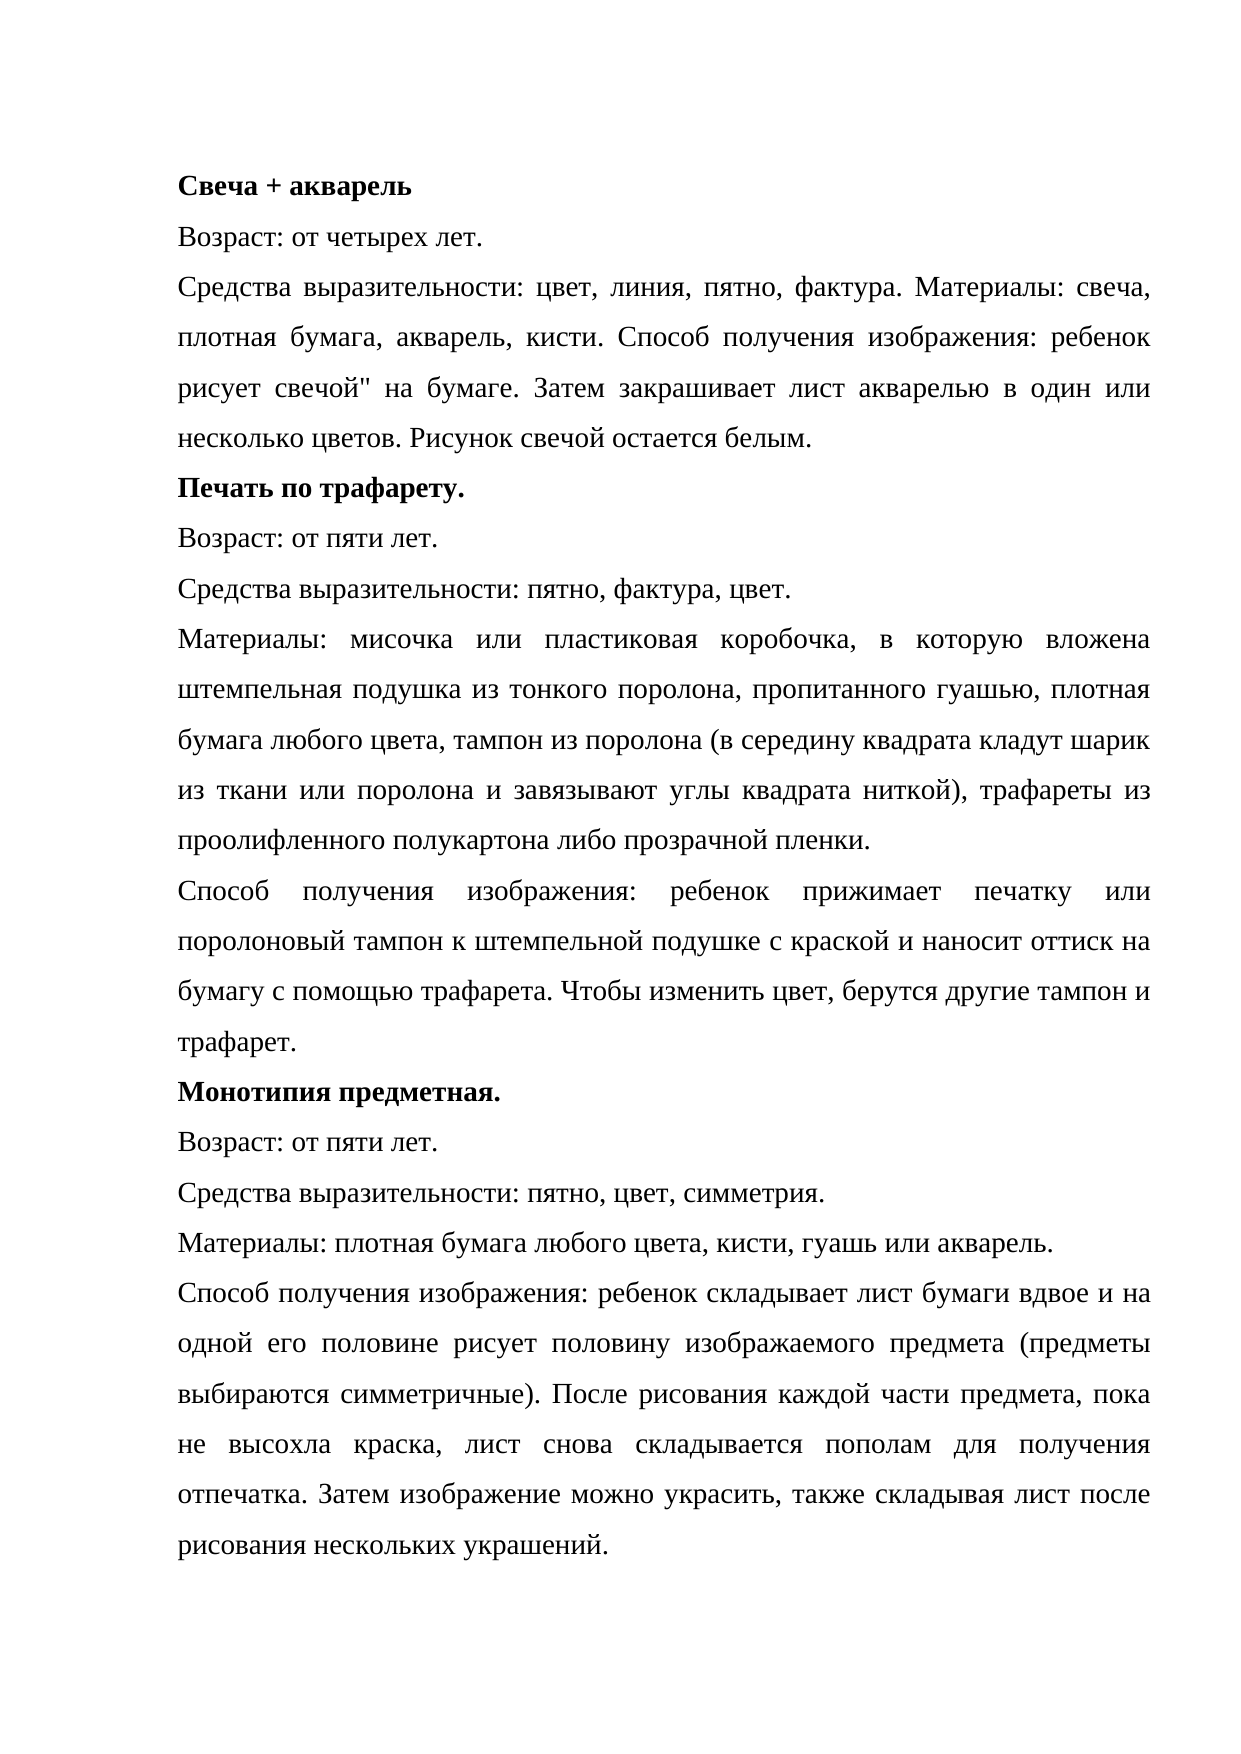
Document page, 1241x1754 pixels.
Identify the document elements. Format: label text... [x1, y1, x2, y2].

text Материалы: плотная бумага любого цвета, кисти, гуашь или акварель. [177, 1225, 1152, 1258]
text Средства выразительности: пятно, фактура, цвет. [177, 571, 1152, 604]
text Возраст: от пяти лет. [177, 1124, 1152, 1158]
text Возраст: от четырех лет. [177, 219, 1152, 252]
text Средства выразительности: цвет, линия, пятно, фактура. Материалы: свеча, плотная бумага, акварель, кисти. Способ получения изображения: ребенок рисует свечой" на бумаге. Затем закрашивает лист акварелью в один или несколько цветов. Рисунок свечой остается белым. [177, 269, 1152, 453]
text Монотипия предметная. [177, 1074, 1152, 1108]
text Способ получения изображения: ребенок прижимает печатку или поролоновый тампон к штемпельной подушке с краской и наносит оттиск на бумагу с помощью трафарета. Чтобы изменить цвет, берутся другие тампон и трафарет. [177, 873, 1152, 1057]
text Материалы: мисочка или пластиковая коробочка, в которую вложена штемпельная подушка из тонкого поролона, пропитанного гуашью, плотная бумага любого цвета, тампон из поролона (в середину квадрата кладут шарик из ткани или поролона и завязывают углы квадрата ниткой), трафареты из проолифленного полукартона либо прозрачной пленки. [177, 621, 1152, 856]
text Способ получения изображения: ребенок складывает лист бумаги вдвое и на одной его половине рисует половину изображаемого предмета (предметы выбираются симметричные). После рисования каждой части предмета, пока не высохла краска, лист снова складывается пополам для получения отпечатка. Затем изображение можно украсить, также складывая лист после рисования нескольких украшений. [177, 1275, 1152, 1560]
text Возраст: от пяти лет. [177, 521, 1152, 554]
text Свеча + акварель [177, 168, 1152, 202]
text Средства выразительности: пятно, цвет, симметрия. [177, 1175, 1152, 1208]
text Печать по трафарету. [177, 470, 1152, 504]
